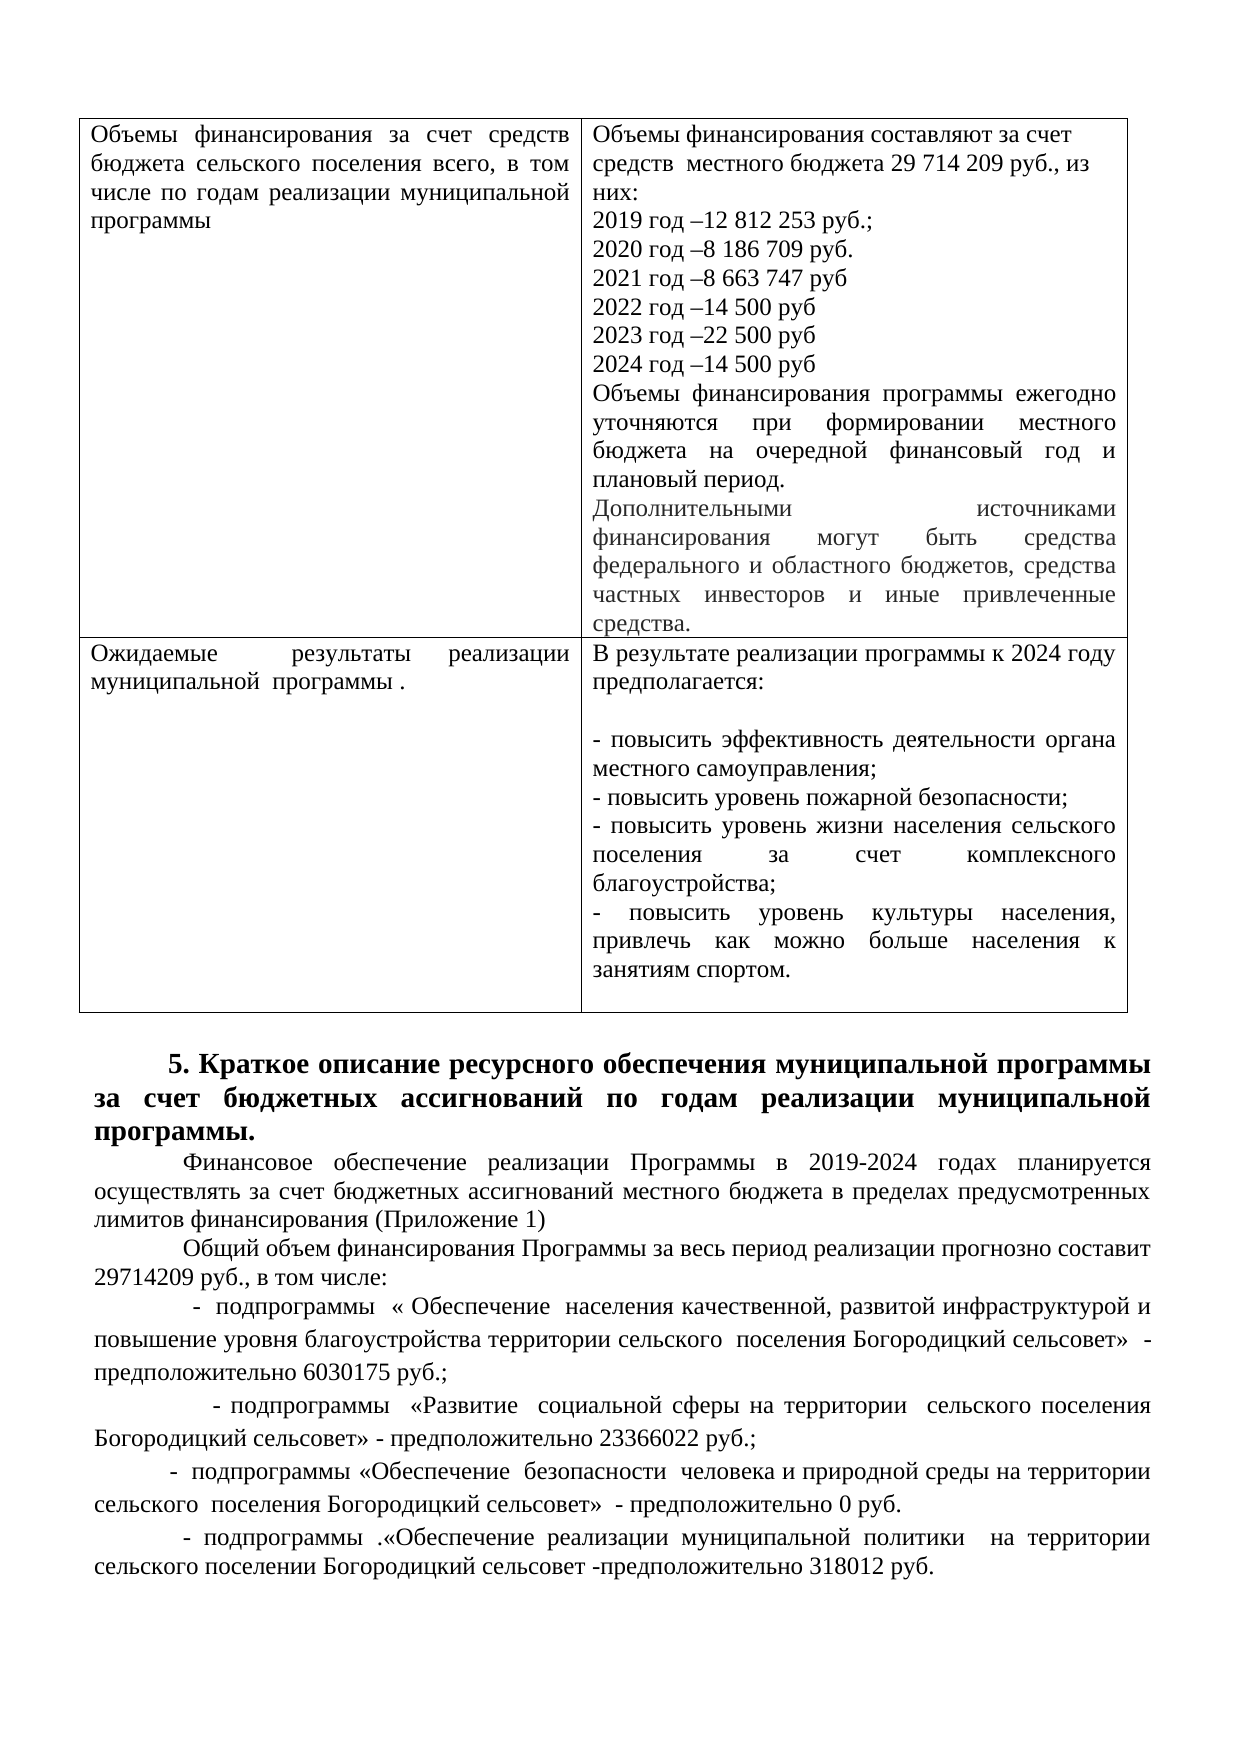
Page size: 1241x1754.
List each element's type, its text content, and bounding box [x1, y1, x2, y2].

table_cell Объемы финансирования за счет средств бюджета сельского поселения всего, в том числе по годам реализации муниципальной программы [80, 119, 581, 637]
text - подпрограммы .«Обеспечение реализации муниципальной политики на территории сельского поселении Богородицкий сельсовет -предположительно 318012 руб. [94, 1522, 1152, 1579]
table_cell Ожидаемые результаты реализации муниципальной программы . [80, 638, 581, 1012]
text Общий объем финансирования Программы за весь период реализации прогнозно составит 29714209 руб., в том числе: [94, 1233, 1152, 1291]
text 5. Краткое описание ресурсного обеспечения муниципальной программы за счет бюджетных ассигнований по годам реализации муниципальной программы. [94, 1046, 1152, 1147]
table_cell В результате реализации программы к 2024 году предполагается: - повысить эффективность деятельности органа местного самоуправления; - повысить уровень пожарной безопасности; - повысить уровень жизни населения сельского поселения за счет комплексного благоустройства; - повысить уровень культуры населения, привлечь как можно больше населения к занятиям спортом. [582, 638, 1127, 1012]
table_cell Объемы финансирования составляют за счет средств местного бюджета 29 714 209 руб., из них: 2019 год –12 812 253 руб.; 2020 год –8 186 709 руб. 2021 год –8 663 747 руб 2022 год –14 500 руб 2023 год –22 500 руб 2024 год –14 500 руб Объемы финансирования программы ежегодно уточняются при формировании местного бюджета на очередной финансовый год и плановый период. Дополнительными источниками финансирования могут быть средства федерального и областного бюджетов, средства частных инвесторов и иные привлеченные средства. [582, 119, 1127, 637]
text Финансовое обеспечение реализации Программы в 2019-2024 годах планируется осуществлять за счет бюджетных ассигнований местного бюджета в пределах предусмотренных лимитов финансирования (Приложение 1) [94, 1147, 1152, 1233]
text - подпрограммы «Развитие социальной сферы на территории сельского поселения Богородицкий сельсовет» - предположительно 23366022 руб.; [94, 1390, 1152, 1452]
text - подпрограммы « Обеспечение населения качественной, развитой инфраструктурой и повышение уровня благоустройства территории сельского поселения Богородицкий сельсовет» - предположительно 6030175 руб.; [94, 1291, 1152, 1386]
text - подпрограммы «Обеспечение безопасности человека и природной среды на территории сельского поселения Богородицкий сельсовет» - предположительно 0 руб. [94, 1456, 1152, 1518]
